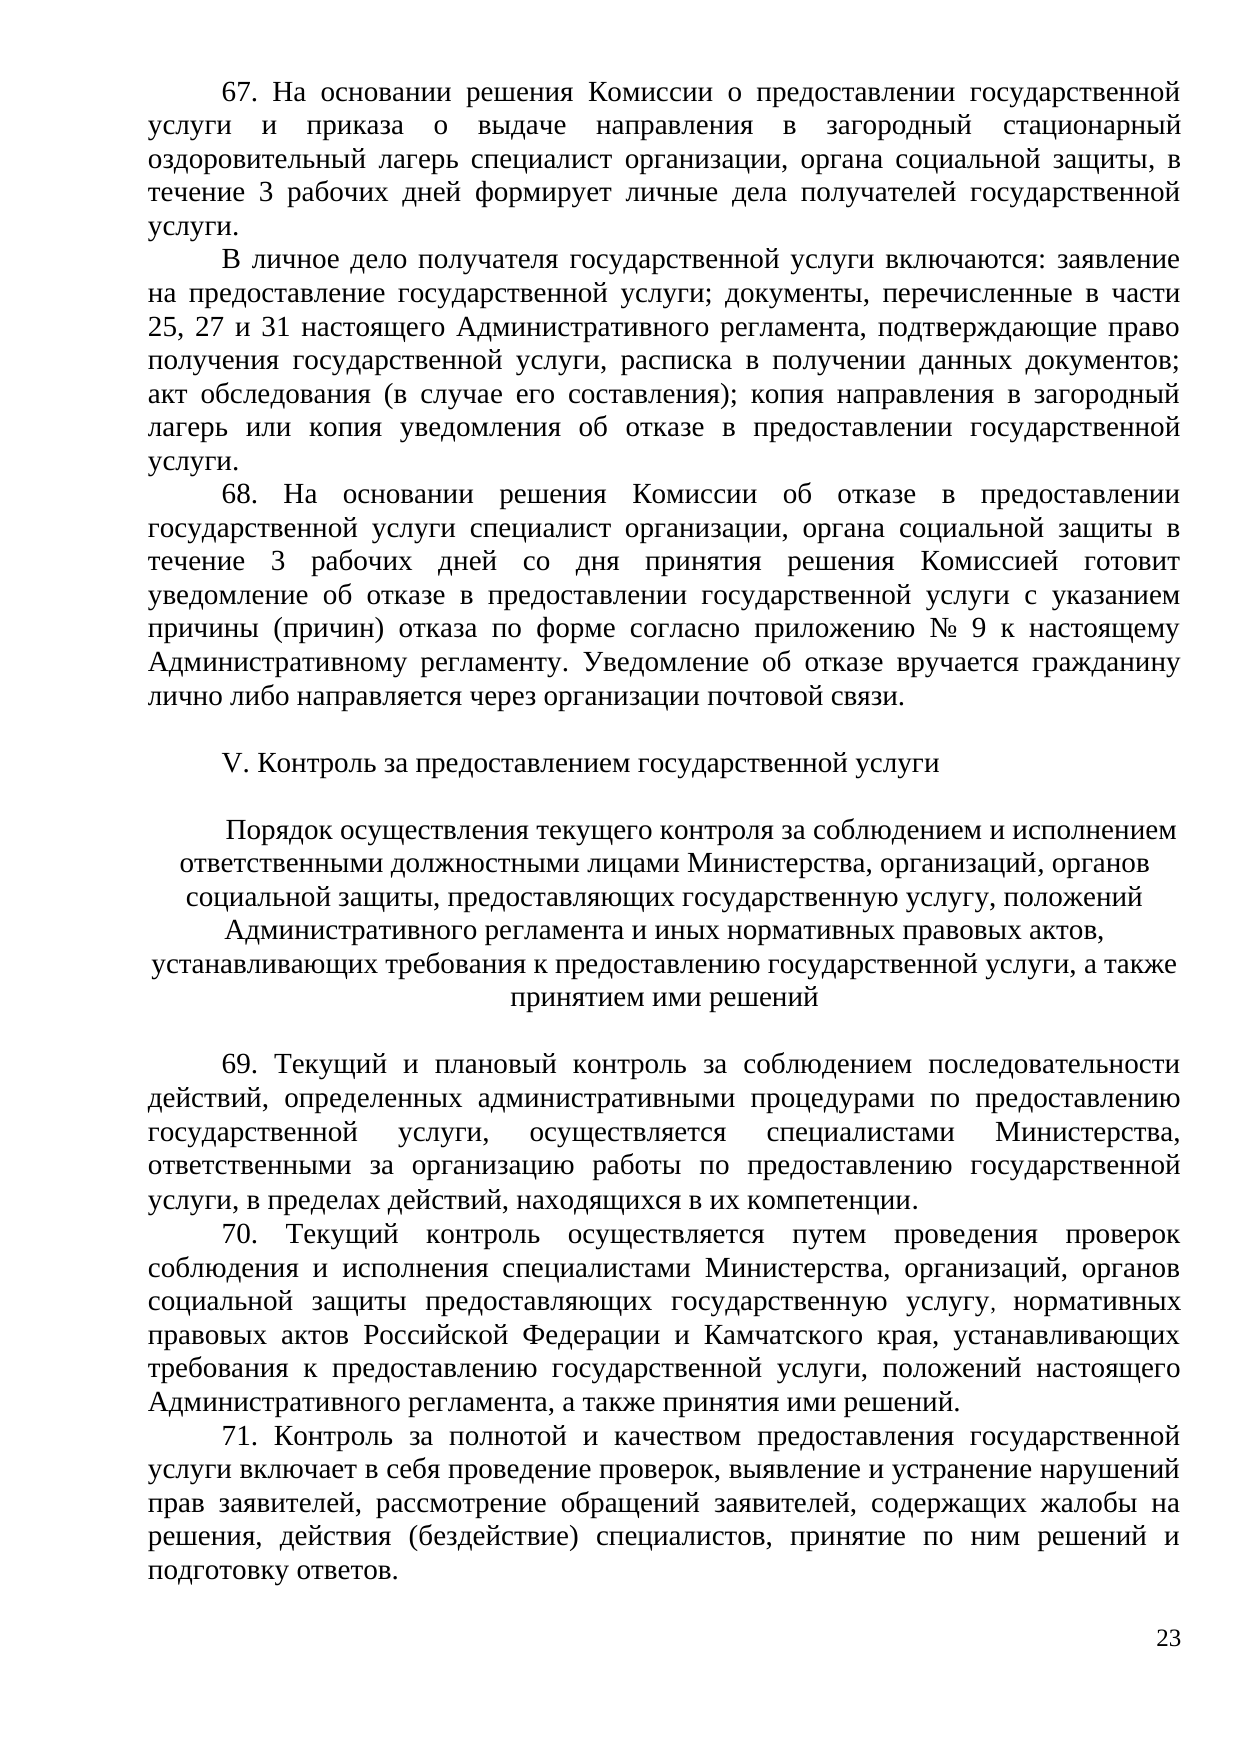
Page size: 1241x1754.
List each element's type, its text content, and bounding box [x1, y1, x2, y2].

text V. Контроль за предоставлением государственной услуги [148, 745, 1181, 778]
text В личное дело получателя государственной услуги включаются: заявление на предоставление государственной услуги; документы, перечисленные в части 25, 27 и 31 настоящего Административного регламента, подтверждающие право получения государственной услуги, расписка в получении данных документов; акт обследования (в случае его составления); копия направления в загородный лагерь или копия уведомления об отказе в предоставлении государственной услуги. [148, 242, 1181, 476]
text 67. На основании решения Комиссии о предоставлении государственной услуги и приказа о выдаче направления в загородный стационарный оздоровительный лагерь специалист организации, органа социальной защиты, в течение 3 рабочих дней формирует личные дела получателей государственной услуги. [148, 74, 1181, 242]
text 69. Текущий и плановый контроль за соблюдением последовательности действий, определенных административными процедурами по предоставлению государственной услуги, осуществляется специалистами Министерства, ответственными за организацию работы по предоставлению государственной услуги, в пределах действий, находящихся в их компетенции. [148, 1047, 1181, 1216]
text 70. Текущий контроль осуществляется путем проведения проверок соблюдения и исполнения специалистами Министерства, организаций, органов социальной защиты предоставляющих государственную услугу, нормативных правовых актов Российской Федерации и Камчатского края, устанавливающих требования к предоставлению государственной услуги, положений настоящего Административного регламента, а также принятия ими решений. [148, 1216, 1181, 1418]
text 71. Контроль за полнотой и качеством предоставления государственной услуги включает в себя проведение проверок, выявление и устранение нарушений прав заявителей, рассмотрение обращений заявителей, содержащих жалобы на решения, действия (бездействие) специалистов, принятие по ним решений и подготовку ответов. [148, 1418, 1181, 1585]
text 68. На основании решения Комиссии об отказе в предоставлении государственной услуги специалист организации, органа социальной защиты в течение 3 рабочих дней со дня принятия решения Комиссией готовит уведомление об отказе в предоставлении государственной услуги с указанием причины (причин) отказа по форме согласно приложению № 9 к настоящему Административному регламенту. Уведомление об отказе вручается гражданину лично либо направляется через организации почтовой связи. [148, 476, 1181, 711]
text Порядок осуществления текущего контроля за соблюдением и исполнением ответственными должностными лицами Министерства, организаций, органов социальной защиты, предоставляющих государственную услугу, положений Административного регламента и иных нормативных правовых актов, устанавливающих требования к предоставлению государственной услуги, а также принятием ими решений [148, 812, 1181, 1013]
